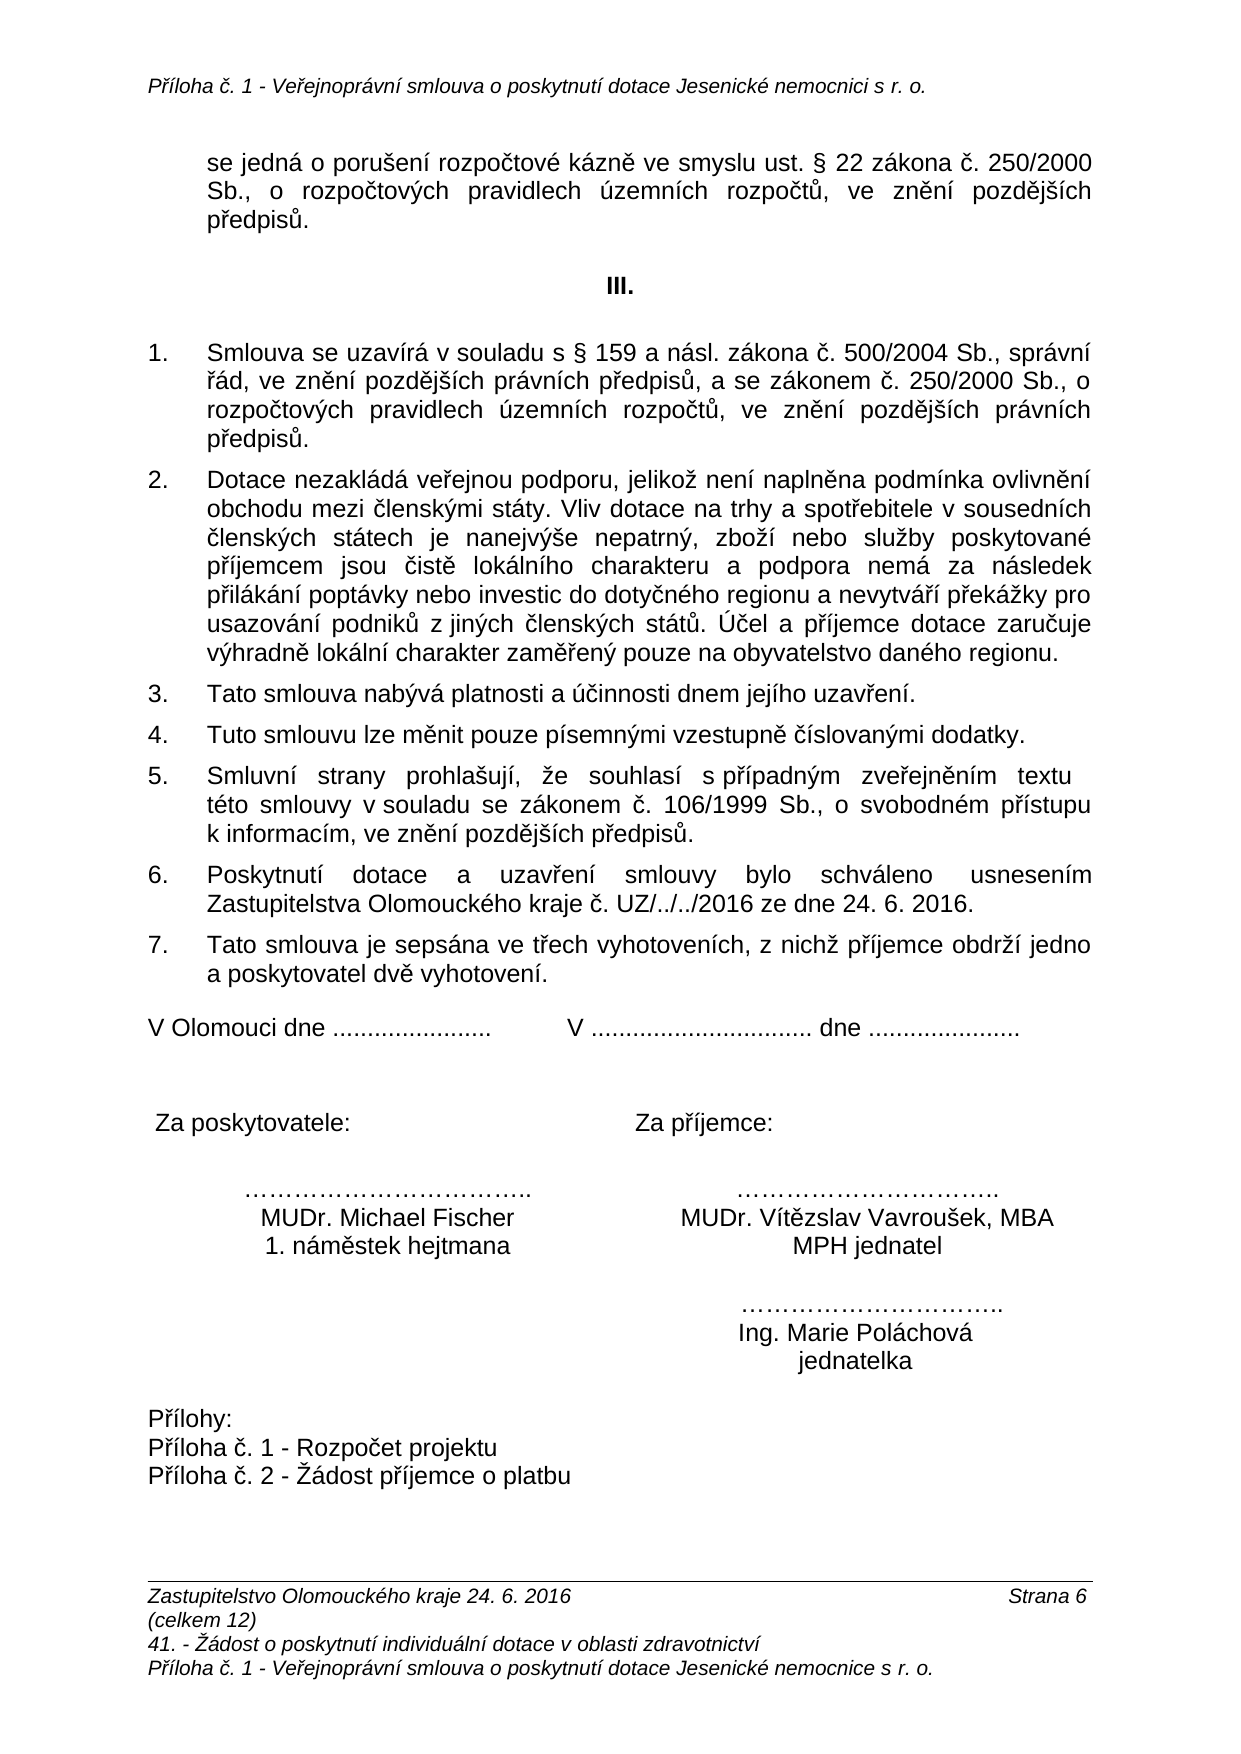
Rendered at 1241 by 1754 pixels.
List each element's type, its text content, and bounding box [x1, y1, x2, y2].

text V Olomouci dne ....................... V ................................ dne ...................... [148, 1013, 1093, 1041]
list Dotace nezakládá veřejnou podporu, jelikož není naplněna podmínka ovlivnění obchodu mezi členskými státy. Vliv dotace na trhy a spotřebitele v sousedních členských státech je nanejvýše nepatrný, zboží nebo služby poskytované příjemcem jsou čistě lokálního charakteru a podpora nemá za následek přilákání poptávky nebo investic do dotyčného regionu a nevytváří překážky pro usazování podniků z jiných členských států. Účel a příjemce dotace zaručuje výhradně lokální charakter zaměřený pouze na obyvatelstvo daného regionu. [148, 465, 1093, 666]
table_header Za poskytovatele: [148, 1104, 627, 1174]
list Smlouva se uzavírá v souladu s § 159 a násl. zákona č. 500/2004 Sb., správní řád, ve znění pozdějších právních předpisů, a se zákonem č. 250/2000 Sb., o rozpočtových pravidlech územních rozpočtů, ve znění pozdějších právních předpisů. [148, 338, 1093, 453]
list Tato smlouva nabývá platnosti a účinnosti dnem jejího uzavření. [148, 679, 1093, 708]
text Ing. Marie Poláchová [148, 1318, 1093, 1346]
list Smluvní strany prohlašují, že souhlasí s případným zveřejněním textu této smlouvy v souladu se zákonem č. 106/1999 Sb., o svobodném přístupu k informacím, ve znění pozdějších předpisů. [148, 761, 1093, 848]
list Poskytnutí dotace a uzavření smlouvy bylo schváleno usnesením Zastupitelstva Olomouckého kraje č. UZ/../../2016 ze dne 24. 6. 2016. [148, 860, 1093, 918]
table_header Za příjemce: [628, 1104, 1107, 1174]
text ………………………….. [148, 1289, 1093, 1318]
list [148, 148, 1093, 234]
text Přílohy: [148, 1404, 1093, 1433]
text Příloha č. 2 - Žádost příjemce o platbu [148, 1461, 1093, 1490]
list Tuto smlouvu lze měnit pouze písemnými vzestupně číslovanými dodatky. [148, 720, 1093, 749]
text III. [148, 271, 1093, 300]
table_cell ………………………….. MUDr. Vítězslav Vavroušek, MBA MPH jednatel [628, 1174, 1107, 1260]
text Příloha č. 1 - Rozpočet projektu [148, 1433, 1093, 1461]
text jednatelka [148, 1346, 1093, 1375]
list Tato smlouva je sepsána ve třech vyhotoveních, z nichž příjemce obdrží jedno a poskytovatel dvě vyhotovení. [148, 930, 1093, 988]
table_cell …………………………….. MUDr. Michael Fischer 1. náměstek hejtmana [148, 1174, 627, 1260]
